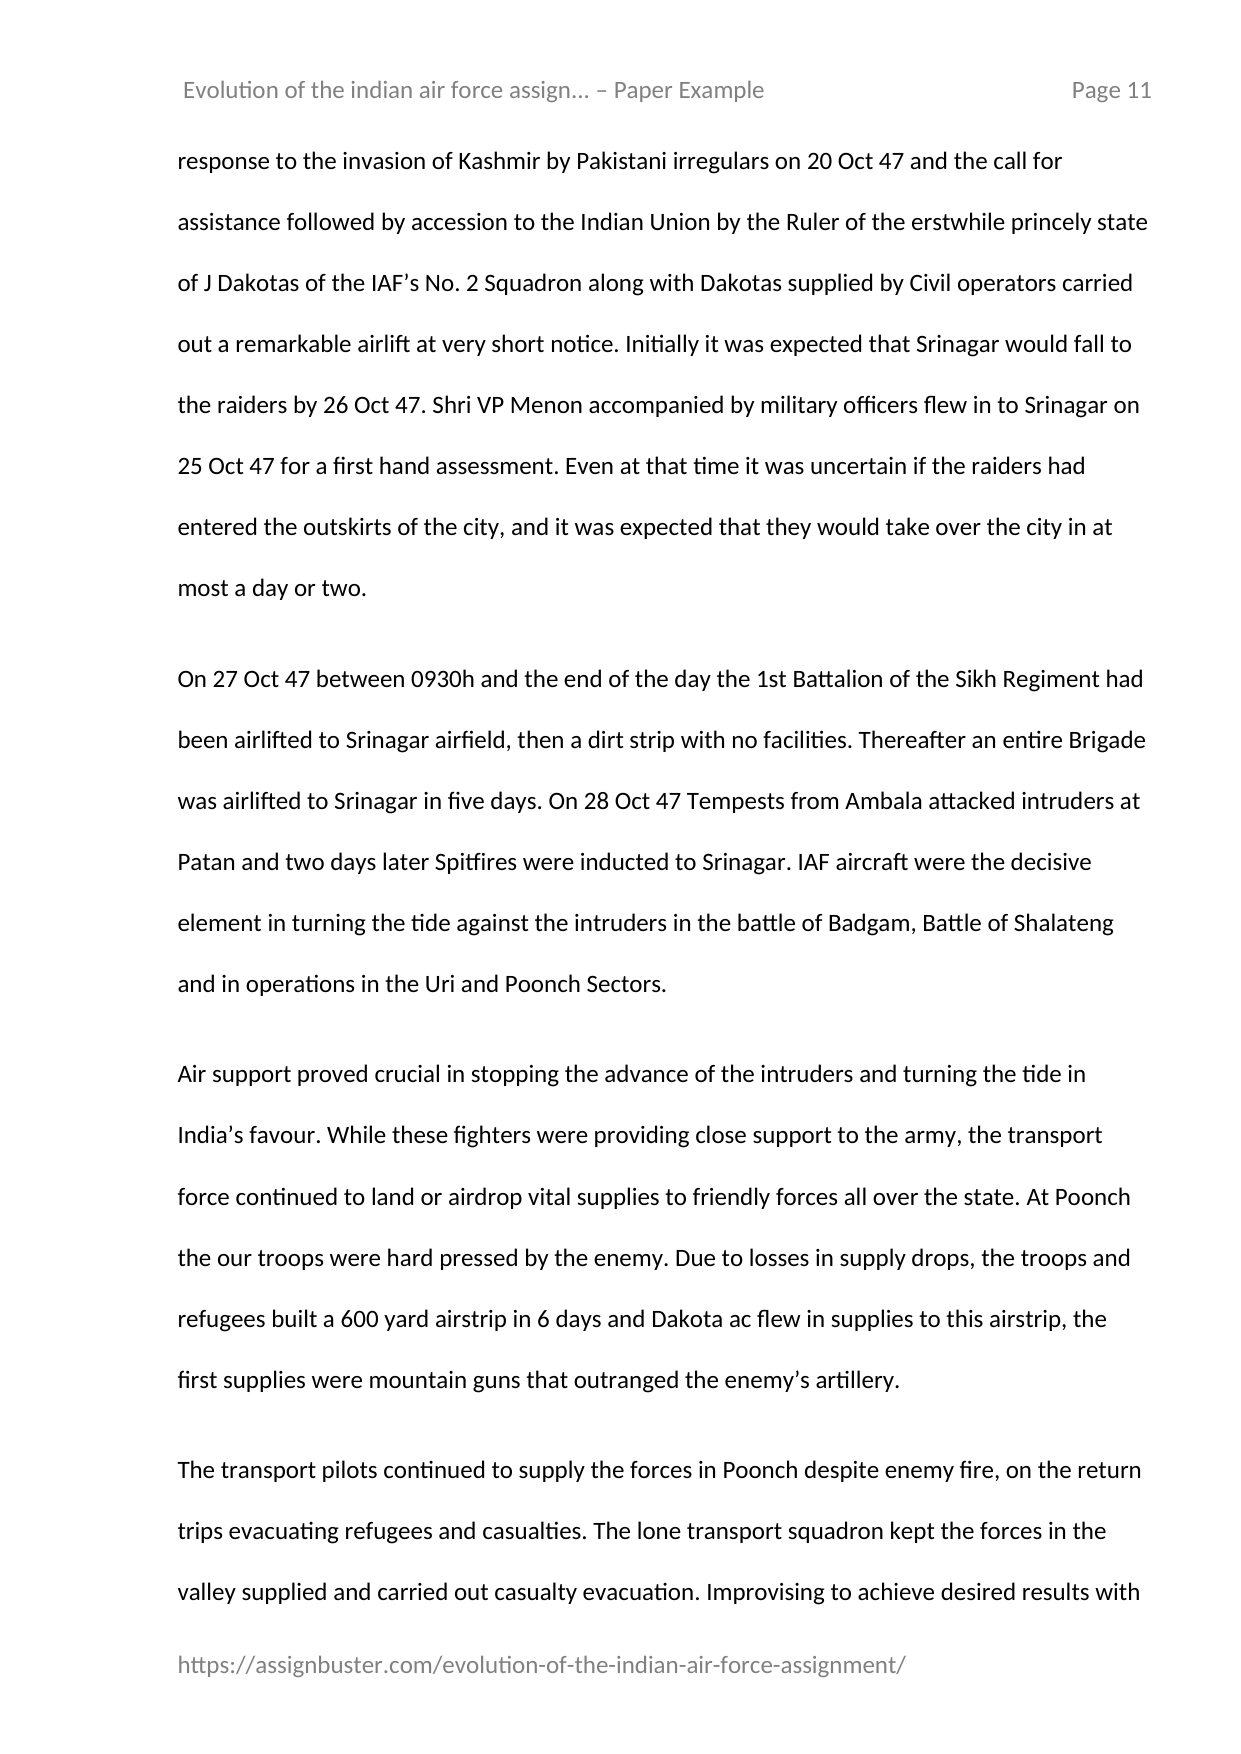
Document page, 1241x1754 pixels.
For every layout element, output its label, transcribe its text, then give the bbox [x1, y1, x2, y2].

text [177, 1454, 1152, 1607]
text Air support proved crucial in stopping the advance of the intruders and turning the tide in India’s favour. While these fighters were providing close support to the army, the transport force continued to land or airdrop vital supplies to friendly forces all over the state. At Poonch the our troops were hard pressed by the enemy. Due to losses in supply drops, the troops and refugees built a 600 yard airstrip in 6 days and Dakota ac flew in supplies to this airstrip, the first supplies were mountain guns that outranged the enemy’s artillery. [177, 1058, 1152, 1394]
text On 27 Oct 47 between 0930h and the end of the day the 1st Battalion of the Sikh Regiment had been airlifted to Srinagar airfield, then a dirt strip with no facilities. Thereafter an entire Brigade was airlifted to Srinagar in five days. On 28 Oct 47 Tempests from Ambala attacked intruders at Patan and two days later Spitfires were inducted to Srinagar. IAF aircraft were the decisive element in turning the tide against the intruders in the battle of Badgam, Battle of Shalateng and in operations in the Uri and Poonch Sectors. [177, 663, 1152, 998]
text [177, 145, 1152, 603]
